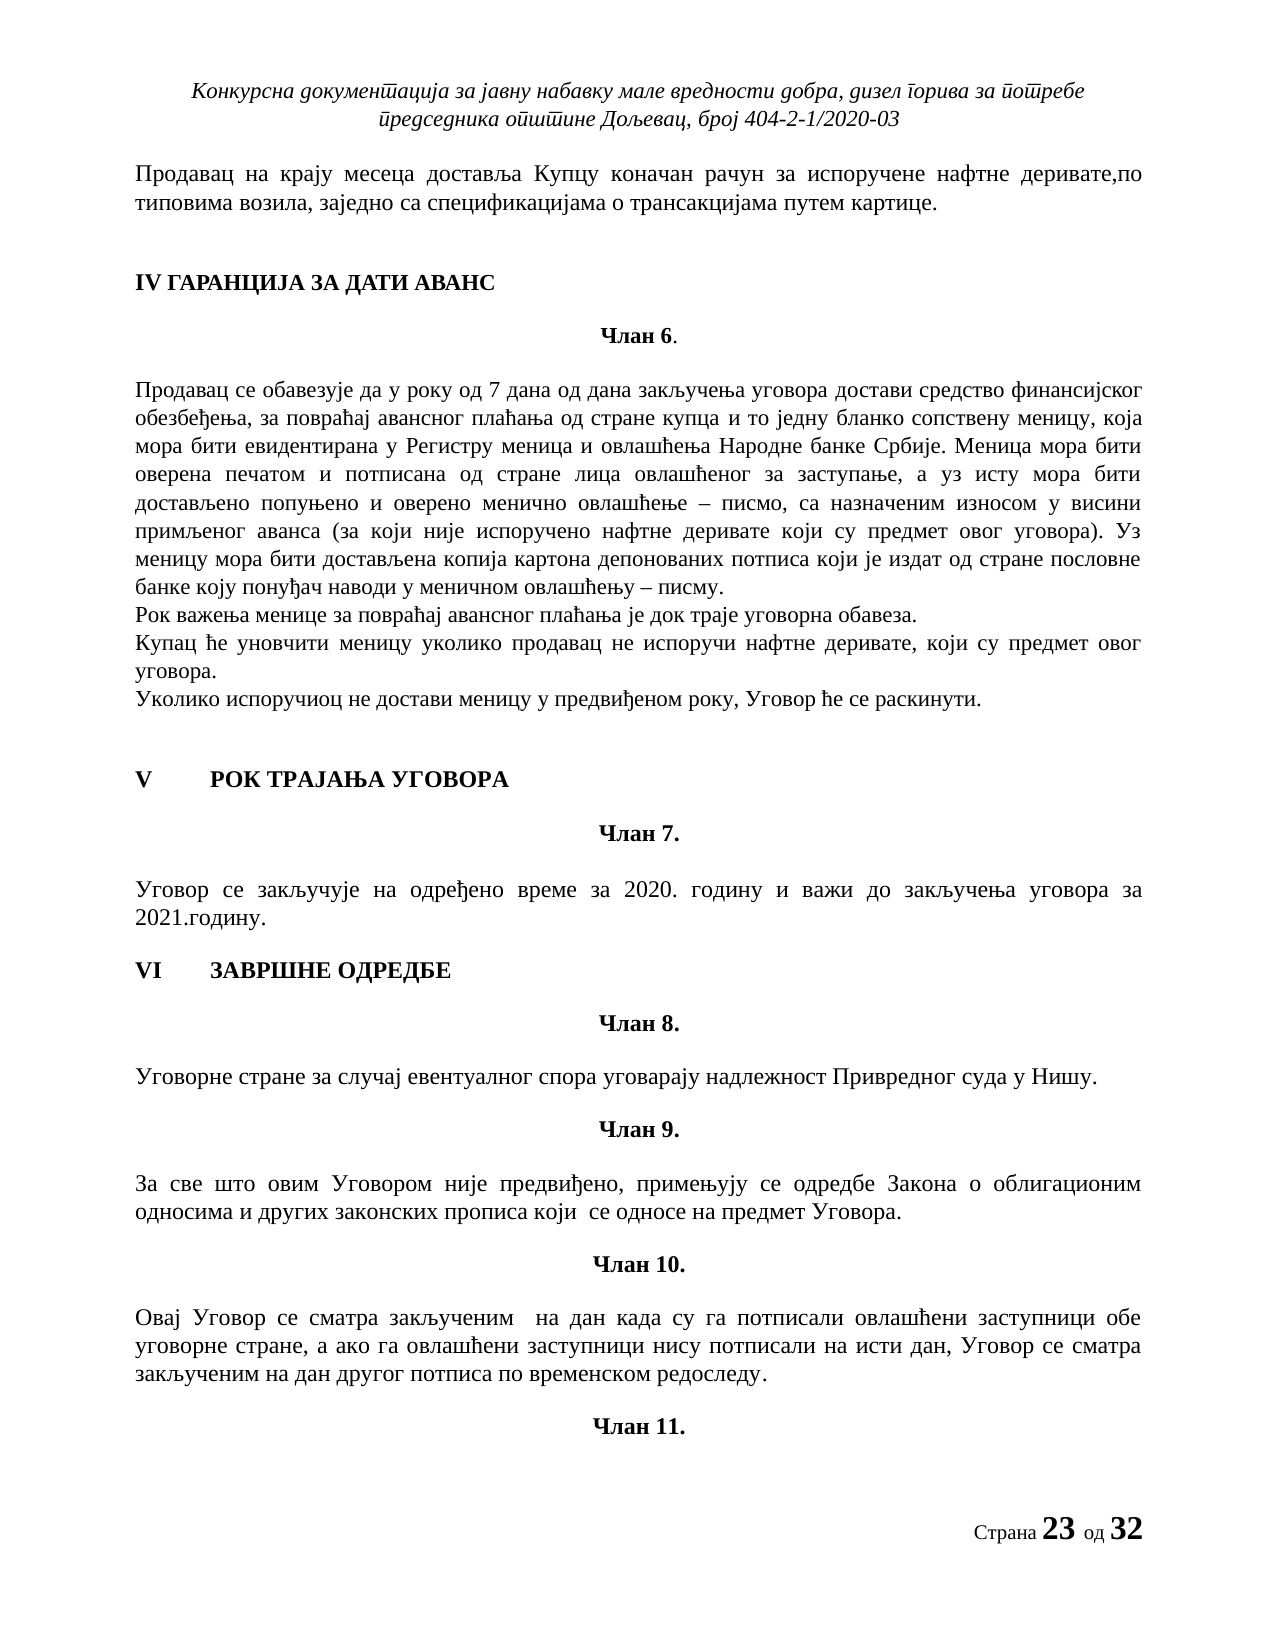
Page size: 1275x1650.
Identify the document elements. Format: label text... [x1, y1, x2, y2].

text Продавац се обавезује да у року од 7 дана од дана закључења уговора достави средство финансијског обезбеђења, за повраћај авансног плаћања од стране купца и то једну бланко сопствену меницу, која мора бити евидентирана у Регистру меница и овлашћења Народне банке Србије. Меница мора бити оверена печатом и потписана од стране лица овлашћеног за заступање, а уз исту мора бити достављено попуњено и оверено менично овлашћење – писмо, са назначеним износом у висини примљеног аванса (за који није испоручено нафтне деривате који су предмет овог уговора). Уз меницу мора бити достављена копија картона депонованих потписа који је издат од стране пословне банке коју понуђач наводи у меничном овлашћењу – писму. [135, 374, 1143, 599]
text Уколико испоручиоц не достави меницу у предвиђеном року, Уговор ће се раскинути. [135, 684, 1143, 712]
text IV ГАРАНЦИЈА ЗА ДАТИ АВАНС [135, 268, 1143, 295]
text Овај Уговор се сматра закљученим на дан када су га потписали овлашћени заступници обе уговорне стране, а ако га овлашћени заступници нису потписали на исти дан, Уговор се сматра закљученим на дан другог потписа по временском редоследу. [135, 1302, 1143, 1387]
text Члан 8. [135, 1009, 1143, 1037]
text Члан 9. [135, 1115, 1143, 1143]
text Уговор се закључује на одређено време за 2020. годину и важи до закључења уговора за 2021.годину. [135, 874, 1143, 931]
text Купац ће уновчити меницу уколико продавац не испоручи нафтне деривате, који су предмет овог уговора. [135, 627, 1143, 684]
text Члан 7. [135, 818, 1143, 846]
text Члан 10. [135, 1249, 1143, 1277]
text VI ЗАВРШНЕ ОДРЕДБЕ [135, 956, 1143, 984]
text Члан 6. [135, 322, 1143, 348]
text Продавац на крају месеца доставља Купцу коначан рачун за испоручене нафтне деривате,по типовима возила, заједно са спецификацијама о трансакцијама путем картице. [135, 159, 1143, 215]
text Уговорне стране за случај евентуалног спора уговарају надлежност Привредног суда у Нишу. [135, 1062, 1143, 1090]
text За све што овим Уговором није предвиђено, примењују се одредбе Закона о облигационим односима и других законских прописа који се односе на предмет Уговора. [135, 1168, 1143, 1224]
text Рок важења менице за повраћај авансног плаћања је док траје уговорна обавеза. [135, 599, 1143, 627]
text Члан 11. [135, 1412, 1143, 1440]
text V РОК ТРАЈАЊА УГОВОРА [135, 765, 1143, 793]
